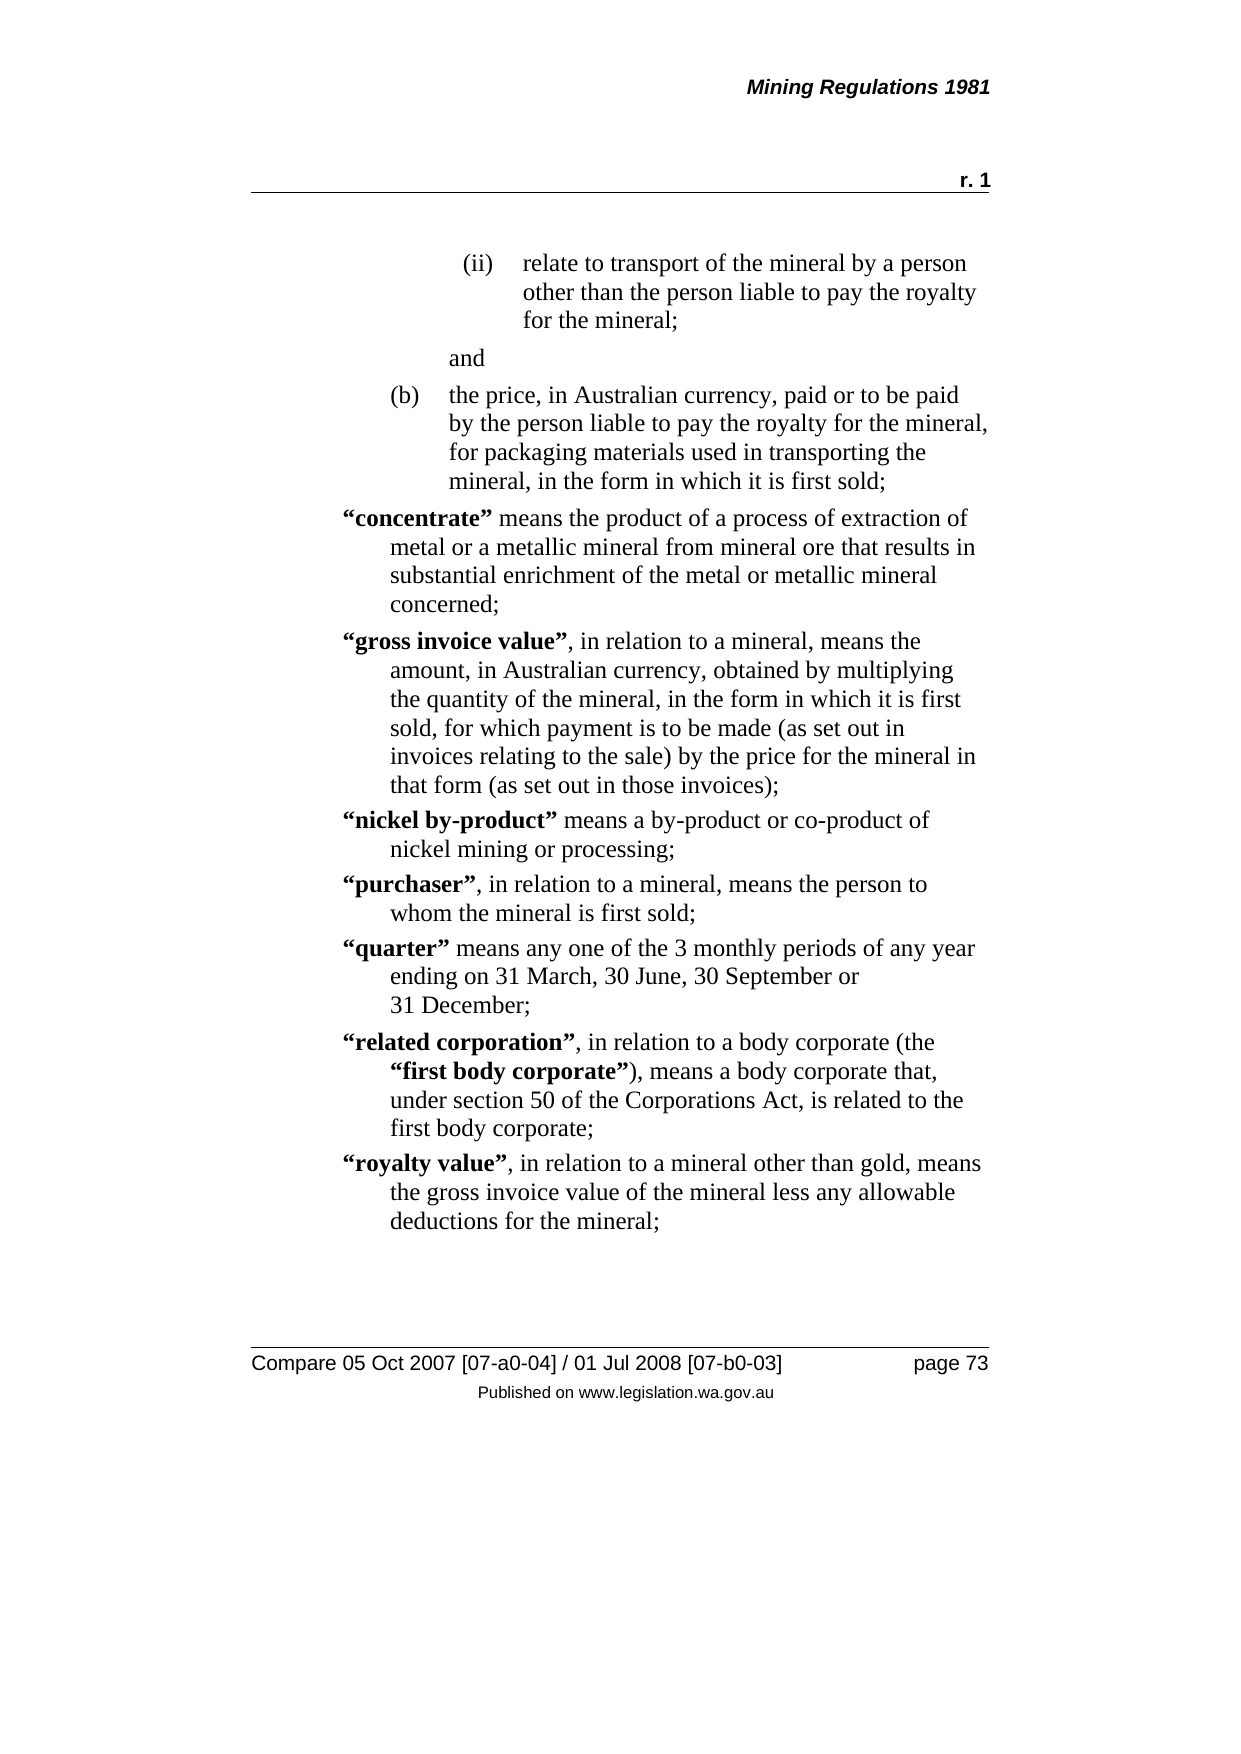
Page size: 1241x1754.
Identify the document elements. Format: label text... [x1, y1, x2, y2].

text “purchaser”, in relation to a mineral, means the person to whom the mineral is first sold; [251, 869, 989, 926]
text “related corporation”, in relation to a body corporate (the “first body corporate”), means a body corporate that, under section 50 of the Corporations Act, is related to the first body corporate; [251, 1027, 989, 1142]
text (ii) relate to transport of the mineral by a person other than the person liable to pay the royalty for the mineral; [251, 248, 989, 334]
text “nickel by-product” means a by-product or co-product of nickel mining or processing; [251, 805, 989, 863]
text (b) the price, in Australian currency, paid or to be paid by the person liable to pay the royalty for the mineral, for packaging materials used in transporting the mineral, in the form in which it is first sold; [251, 380, 989, 495]
text “concentrate” means the product of a process of extraction of metal or a metallic mineral from mineral ore that results in substantial enrichment of the metal or metallic mineral concerned; [251, 503, 989, 618]
text “royalty value”, in relation to a mineral other than gold, means the gross invoice value of the mineral less any allowable deductions for the mineral; [251, 1148, 989, 1235]
text “gross invoice value”, in relation to a mineral, means the amount, in Australian currency, obtained by multiplying the quantity of the mineral, in the form in which it is first sold, for which payment is to be made (as set out in invoices relating to the sale) by the price for the mineral in that form (as set out in those invoices); [251, 626, 989, 799]
text “quarter” means any one of the 3 monthly periods of any year ending on 31 March, 30 June, 30 September or 31 December; [251, 933, 989, 1019]
text and [251, 343, 989, 371]
